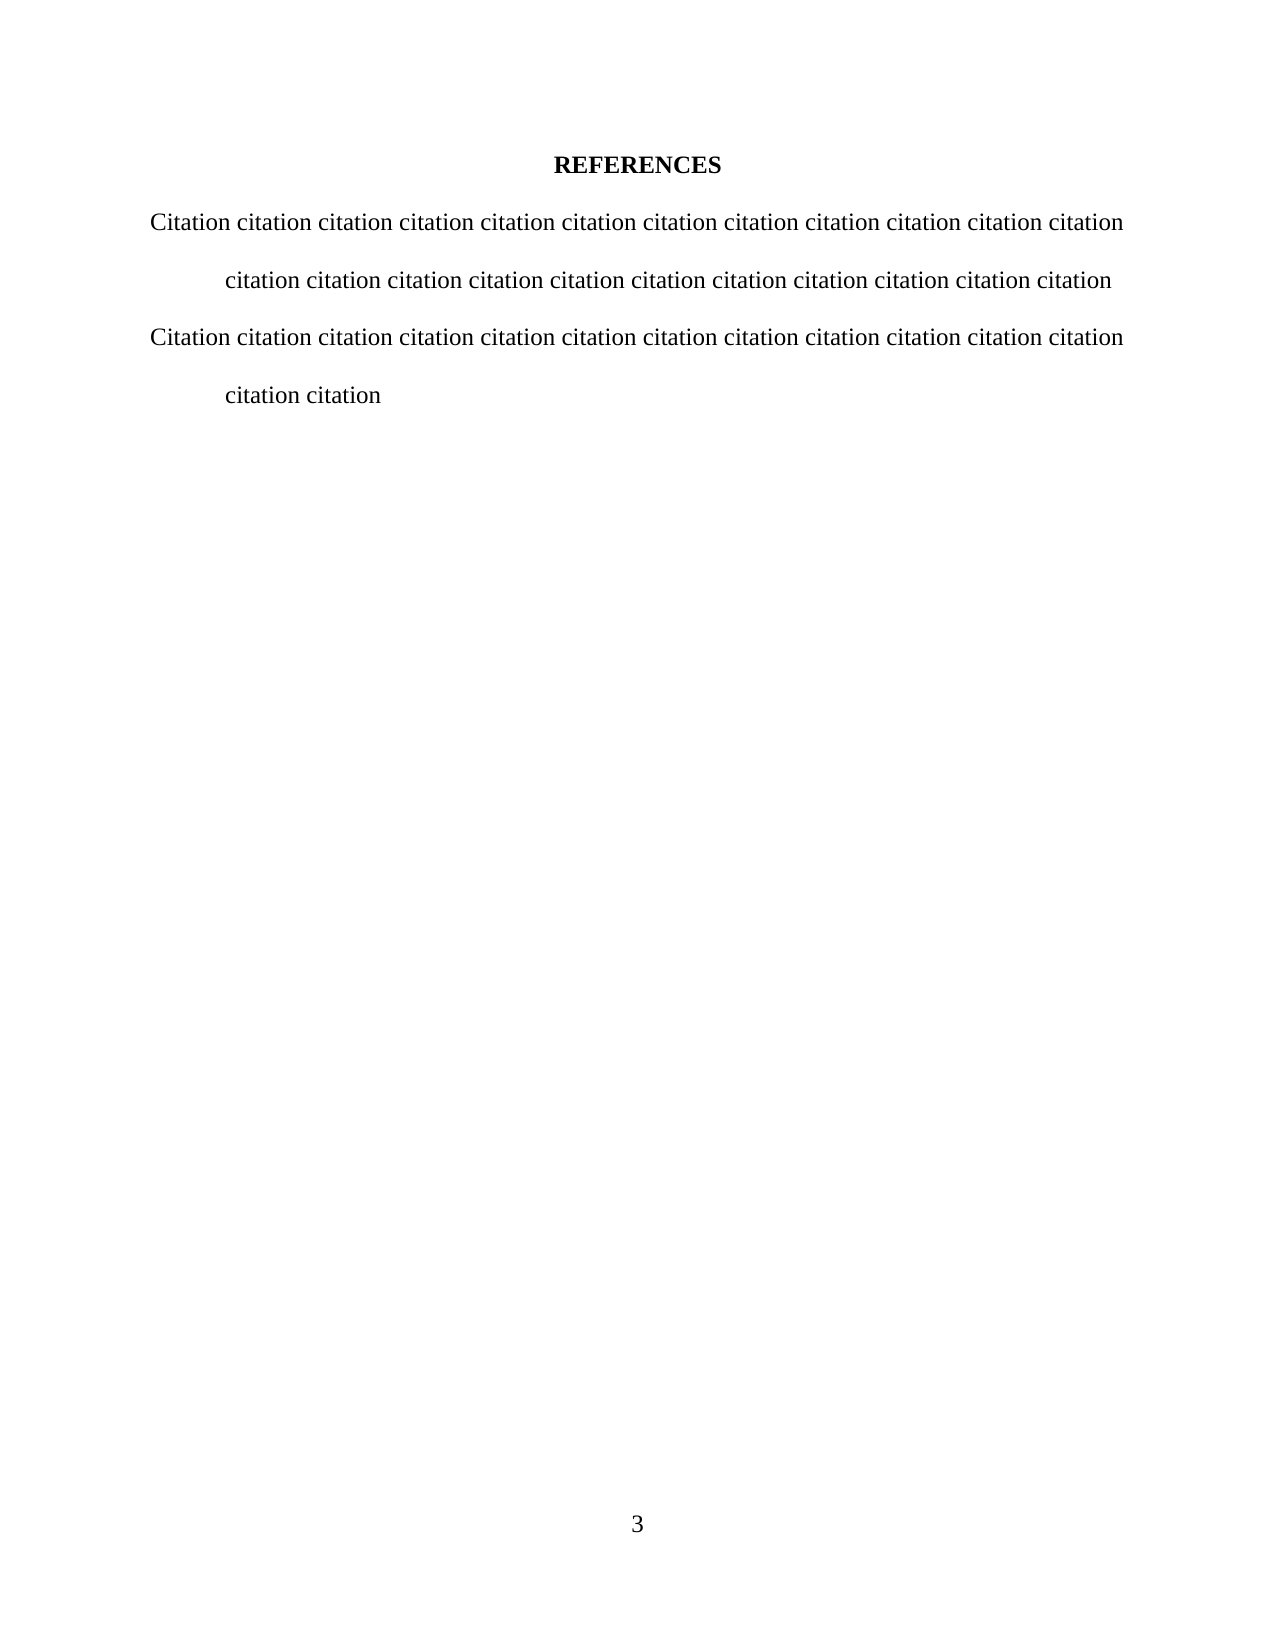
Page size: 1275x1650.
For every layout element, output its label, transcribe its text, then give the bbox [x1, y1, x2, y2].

text REFERENCES [150, 150, 1125, 179]
text Citation citation citation citation citation citation citation citation citation citation citation citation citation citation [150, 322, 1125, 409]
text Citation citation citation citation citation citation citation citation citation citation citation citation citation citation citation citation citation citation citation citation citation citation citation [150, 207, 1125, 294]
